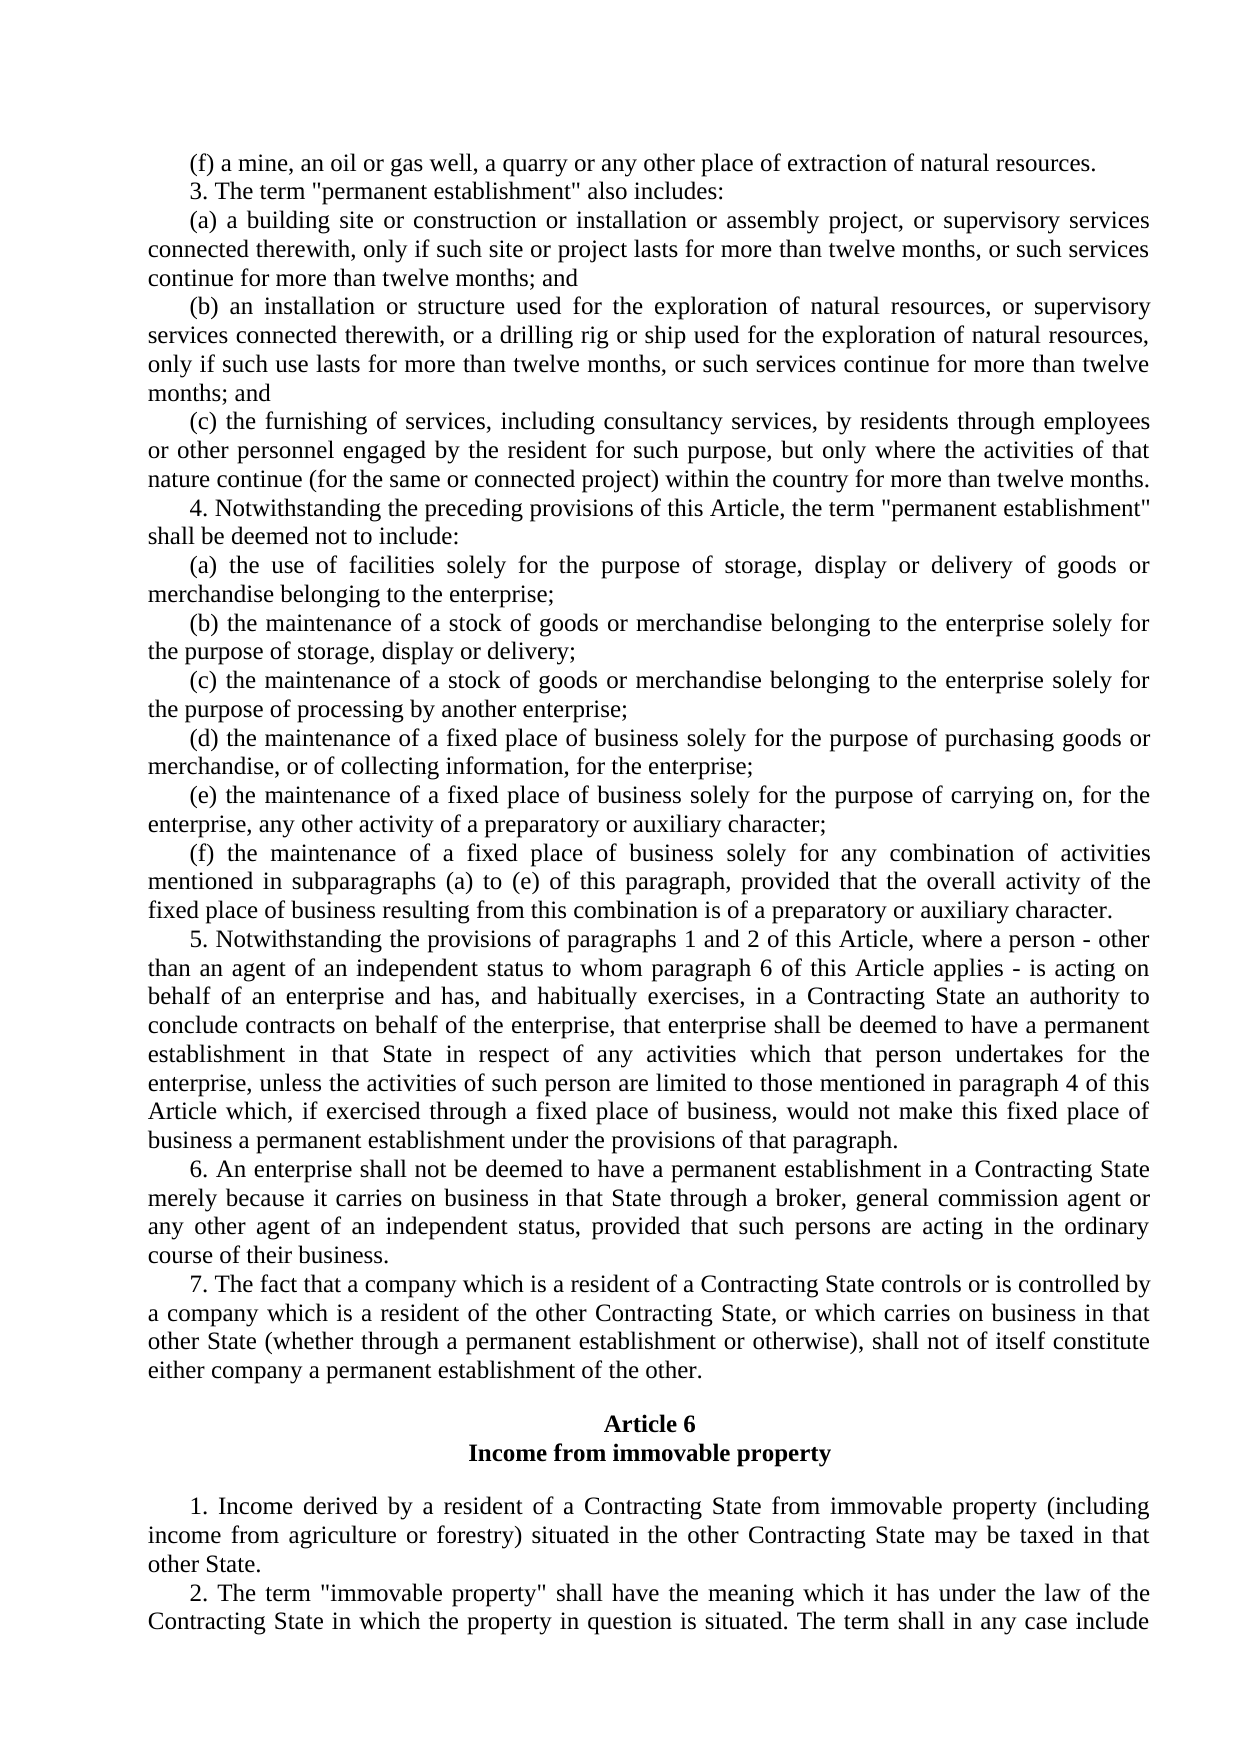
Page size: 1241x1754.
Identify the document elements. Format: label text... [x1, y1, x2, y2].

text (f) a mine, an oil or gas well, a quarry or any other place of extraction of natural resources. [148, 148, 1152, 176]
text 6. An enterprise shall not be deemed to have a permanent establishment in a Contracting State merely because it carries on business in that State through a broker, general commission agent or any other agent of an independent status, provided that such persons are acting in the ordinary course of their business. [148, 1154, 1152, 1269]
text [148, 1578, 1152, 1635]
text (b) the maintenance of a stock of goods or merchandise belonging to the enterprise solely for the purpose of storage, display or delivery; [148, 608, 1152, 665]
text (b) an installation or structure used for the exploration of natural resources, or supervisory services connected therewith, or a drilling rig or ship used for the exploration of natural resources, only if such use lasts for more than twelve months, or such services continue for more than twelve months; and [148, 291, 1152, 406]
text (a) a building site or construction or installation or assembly project, or supervisory services connected therewith, only if such site or project lasts for more than twelve months, or such services continue for more than twelve months; and [148, 205, 1152, 291]
text Income from immovable property [148, 1438, 1152, 1466]
text 5. Notwithstanding the provisions of paragraphs 1 and 2 of this Article, where a person - other than an agent of an independent status to whom paragraph 6 of this Article applies - is acting on behalf of an enterprise and has, and habitually exercises, in a Contracting State an authority to conclude contracts on behalf of the enterprise, that enterprise shall be deemed to have a permanent establishment in that State in respect of any activities which that person undertakes for the enterprise, unless the activities of such person are limited to those mentioned in paragraph 4 of this Article which, if exercised through a fixed place of business, would not make this fixed place of business a permanent establishment under the provisions of that paragraph. [148, 924, 1152, 1154]
text (c) the maintenance of a stock of goods or merchandise belonging to the enterprise solely for the purpose of processing by another enterprise; [148, 665, 1152, 723]
text (e) the maintenance of a fixed place of business solely for the purpose of carrying on, for the enterprise, any other activity of a preparatory or auxiliary character; [148, 780, 1152, 838]
text (a) the use of facilities solely for the purpose of storage, display or delivery of goods or merchandise belonging to the enterprise; [148, 550, 1152, 608]
text Article 6 [148, 1409, 1152, 1438]
text (c) the furnishing of services, including consultancy services, by residents through employees or other personnel engaged by the resident for such purpose, but only where the activities of that nature continue (for the same or connected project) within the country for more than twelve months. [148, 406, 1152, 493]
text (f) the maintenance of a fixed place of business solely for any combination of activities mentioned in subparagraphs (a) to (e) of this paragraph, provided that the overall activity of the fixed place of business resulting from this combination is of a preparatory or auxiliary character. [148, 838, 1152, 924]
text 7. The fact that a company which is a resident of a Contracting State controls or is controlled by a company which is a resident of the other Contracting State, or which carries on business in that other State (whether through a permanent establishment or otherwise), shall not of itself constitute either company a permanent establishment of the other. [148, 1269, 1152, 1384]
text 4. Notwithstanding the preceding provisions of this Article, the term "permanent establishment" shall be deemed not to include: [148, 493, 1152, 550]
text (d) the maintenance of a fixed place of business solely for the purpose of purchasing goods or merchandise, or of collecting information, for the enterprise; [148, 723, 1152, 780]
text 1. Income derived by a resident of a Contracting State from immovable property (including income from agriculture or forestry) situated in the other Contracting State may be taxed in that other State. [148, 1491, 1152, 1578]
text 3. The term "permanent establishment" also includes: [148, 176, 1152, 205]
